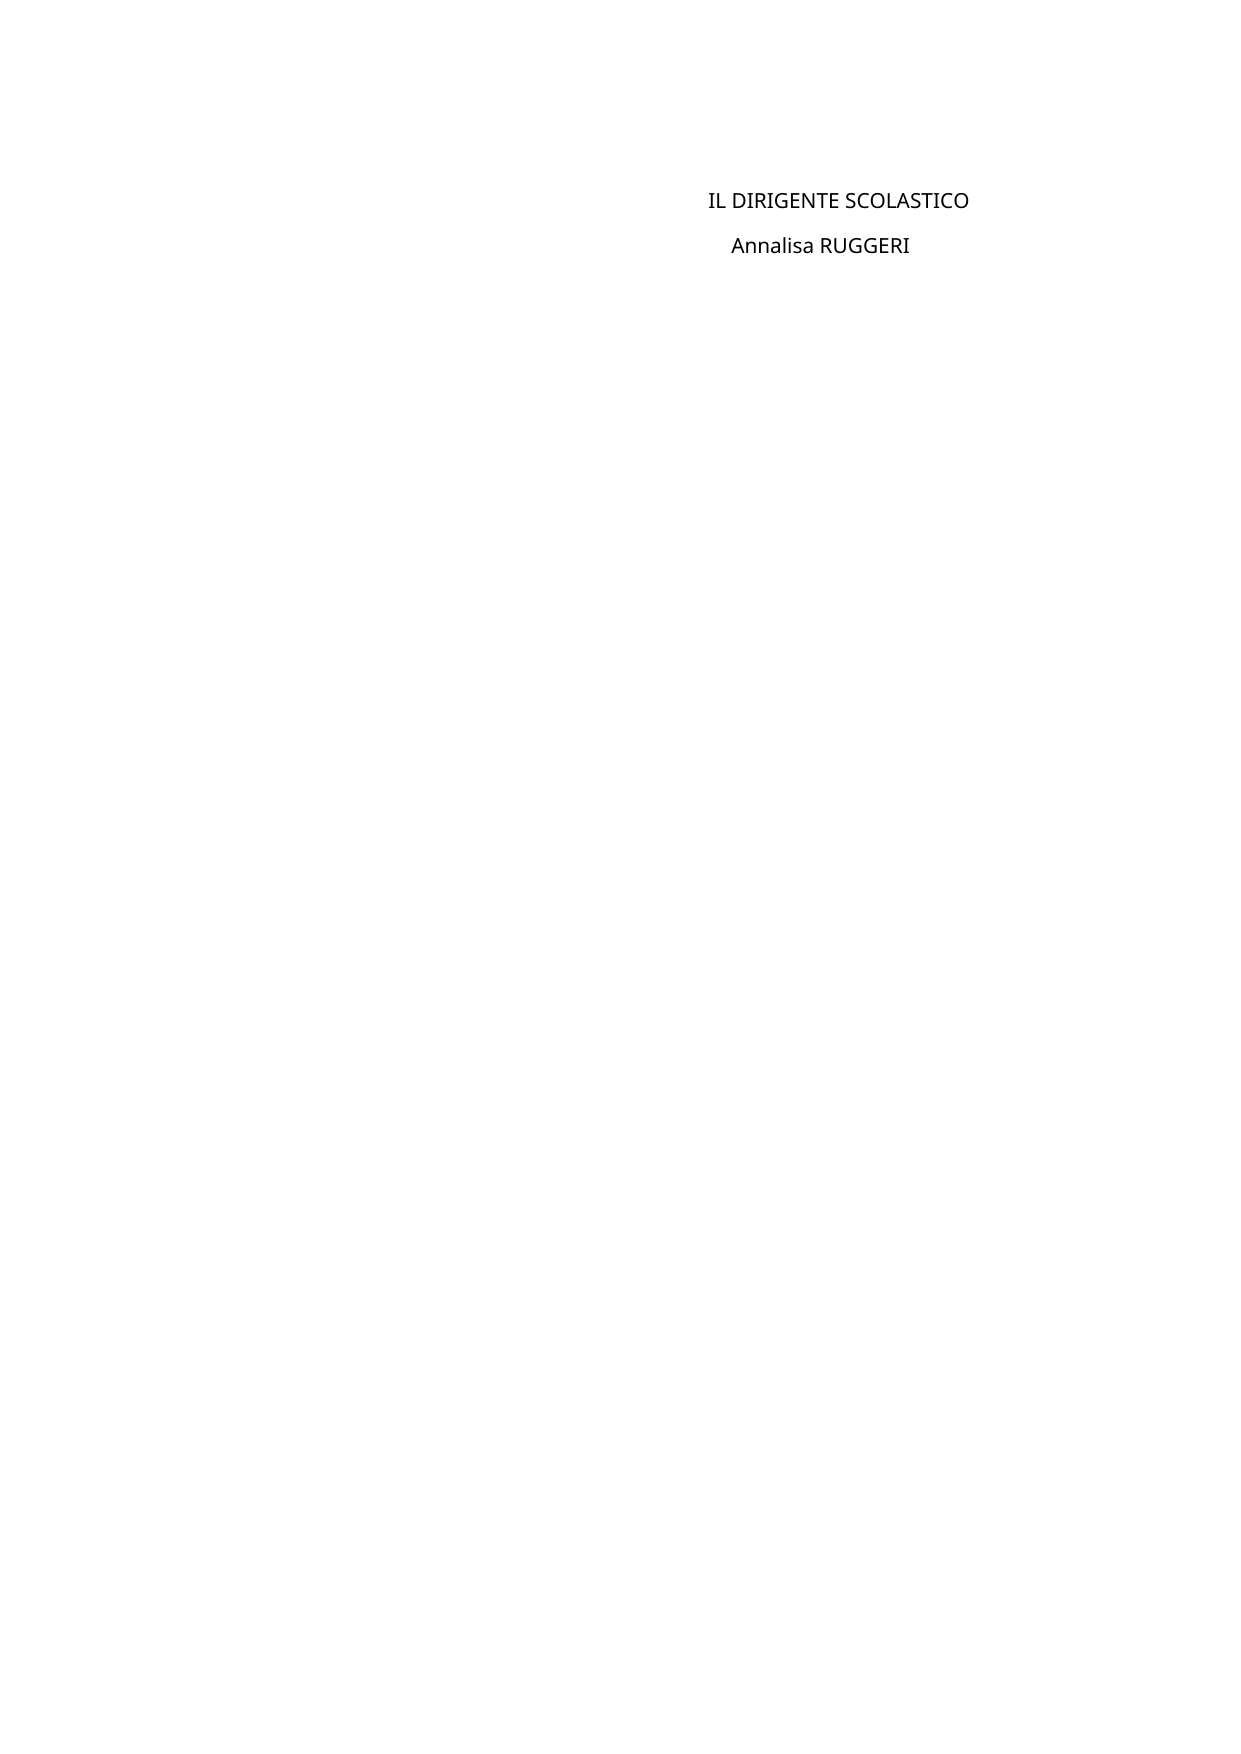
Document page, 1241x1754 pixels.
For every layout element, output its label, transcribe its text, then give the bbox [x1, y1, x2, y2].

text IL DIRIGENTE SCOLASTICO [118, 186, 1122, 214]
text Annalisa RUGGERI [650, 231, 1122, 259]
